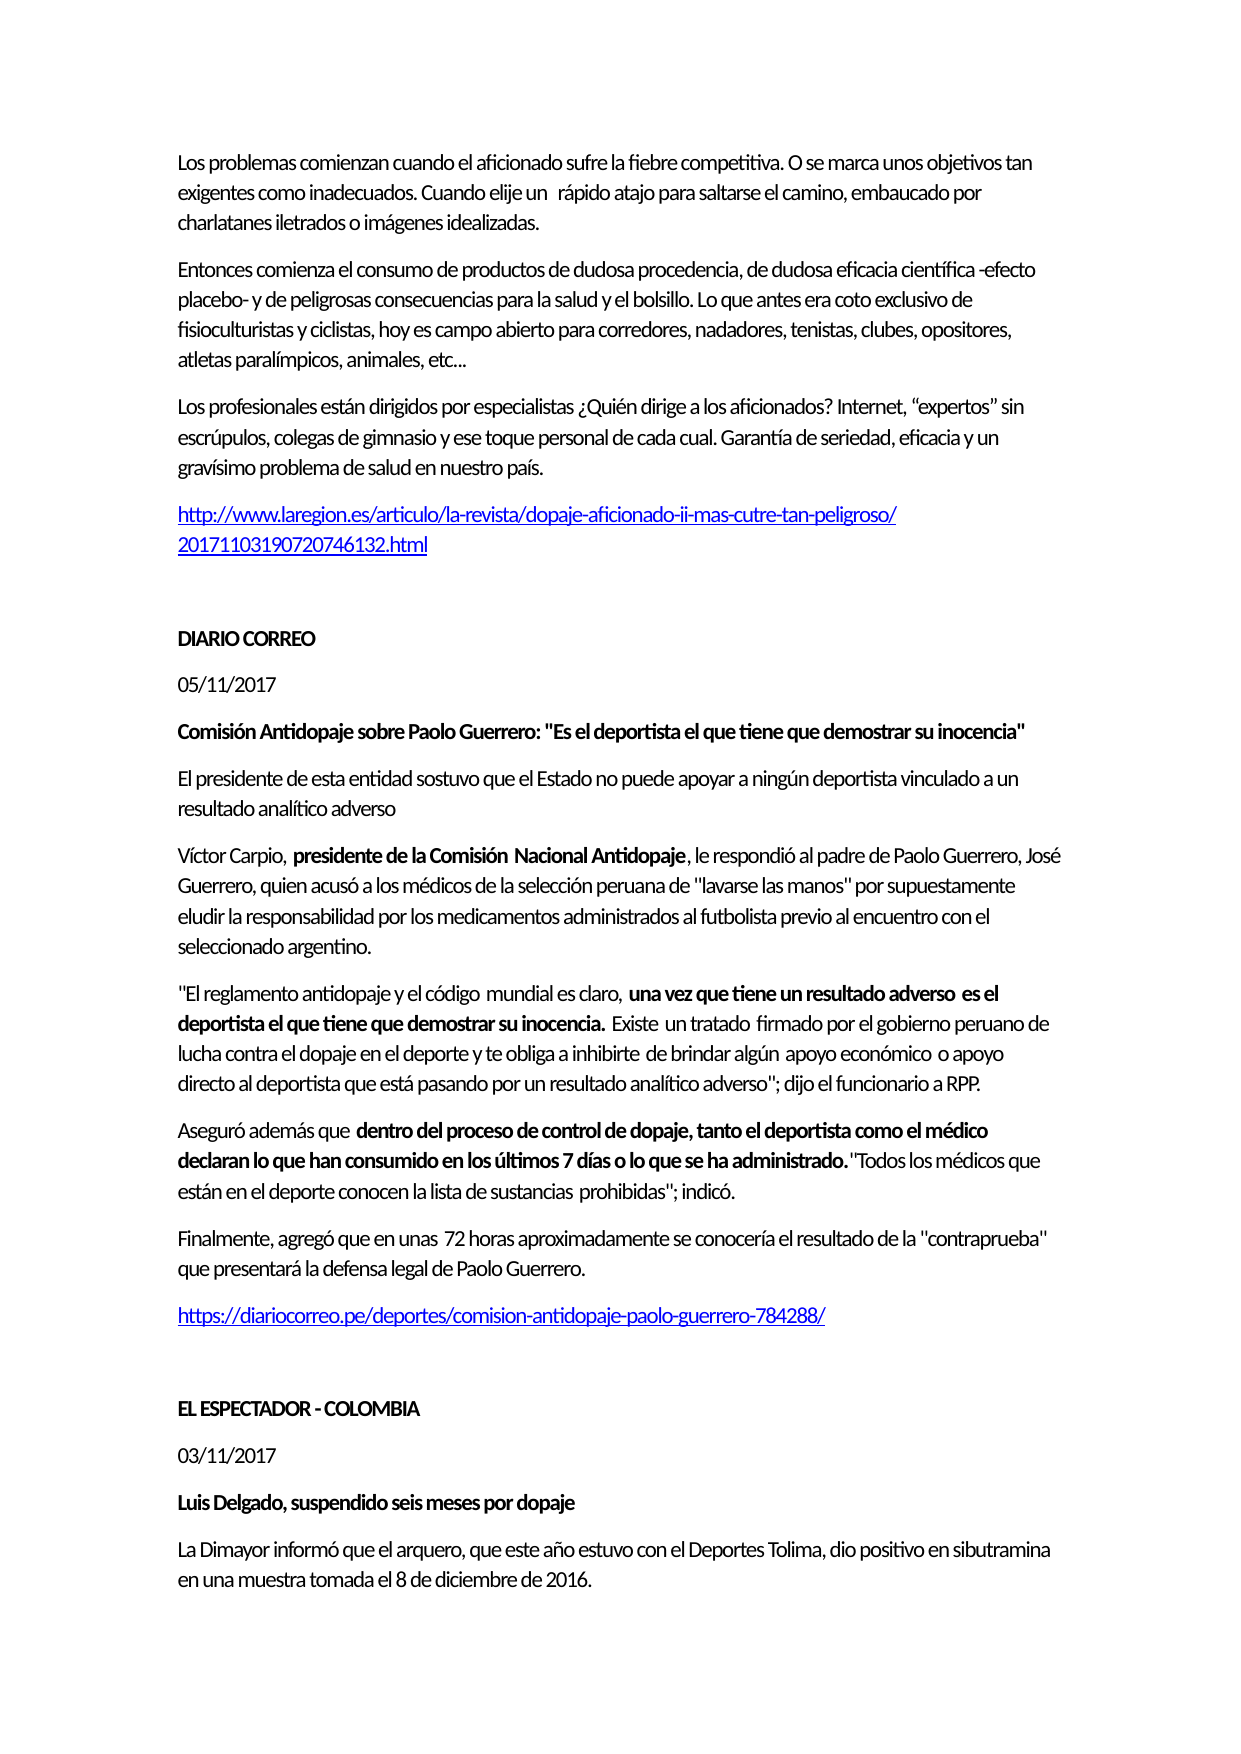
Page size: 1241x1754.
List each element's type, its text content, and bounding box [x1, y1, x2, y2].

text Los problemas comienzan cuando el aficionado sufre la fiebre competitiva. O se marca unos objetivos tan exigentes como inadecuados. Cuando elije un rápido atajo para saltarse el camino, embaucado por charlatanes iletrados o imágenes idealizadas. [177, 148, 1063, 236]
text Víctor Carpio, presidente de la Comisión Nacional Antidopaje, le respondió al padre de Paolo Guerrero, José Guerrero, quien acusó a los médicos de la selección peruana de "lavarse las manos" por supuestamente eludir la responsabilidad por los medicamentos administrados al futbolista previo al encuentro con el seleccionado argentino. [177, 841, 1063, 960]
text Comisión Antidopaje sobre Paolo Guerrero: "Es el deportista el que tiene que demostrar su inocencia" [177, 717, 1063, 745]
text La Dimayor informó que el arquero, que este año estuvo con el Deportes Tolima, dio positivo en sibutramina en una muestra tomada el 8 de diciembre de 2016. [177, 1535, 1063, 1593]
text DIARIO CORREO [177, 624, 1063, 652]
text 05/11/2017 [177, 671, 1063, 698]
text El presidente de esta entidad sostuvo que el Estado no puede apoyar a ningún deportista vinculado a un resultado analítico adverso [177, 764, 1063, 822]
text Entonces comienza el consumo de productos de dudosa procedencia, de dudosa eficacia científica -efecto placebo- y de peligrosas consecuencias para la salud y el bolsillo. Lo que antes era coto exclusivo de fisioculturistas y ciclistas, hoy es campo abierto para corredores, nadadores, tenistas, clubes, opositores, atletas paralímpicos, animales, etc... [177, 255, 1063, 373]
text Aseguró además que dentro del proceso de control de dopaje, tanto el deportista como el médico declaran lo que han consumido en los últimos 7 días o lo que se ha administrado."Todos los médicos que están en el deporte conocen la lista de sustancias prohibidas"; indicó. [177, 1116, 1063, 1205]
text EL ESPECTADOR - COLOMBIA [177, 1394, 1063, 1422]
text 03/11/2017 [177, 1441, 1063, 1469]
text http://www.laregion.es/articulo/la-revista/dopaje-aficionado-ii-mas-cutre-tan-peligroso/20171103190720746132.html [177, 500, 1063, 558]
text Los profesionales están dirigidos por especialistas ¿Quién dirige a los aficionados? Internet, “expertos” sin escrúpulos, colegas de gimnasio y ese toque personal de cada cual. Garantía de seriedad, eficacia y un gravísimo problema de salud en nuestro país. [177, 392, 1063, 481]
text https://diariocorreo.pe/deportes/comision-antidopaje-paolo-guerrero-784288/ [177, 1301, 1063, 1329]
text Luis Delgado, suspendido seis meses por dopaje [177, 1488, 1063, 1516]
text "El reglamento antidopaje y el código mundial es claro, una vez que tiene un resultado adverso es el deportista el que tiene que demostrar su inocencia. Existe un tratado firmado por el gobierno peruano de lucha contra el dopaje en el deporte y te obliga a inhibirte de brindar algún apoyo económico o apoyo directo al deportista que está pasando por un resultado analítico adverso"; dijo el funcionario a RPP. [177, 979, 1063, 1097]
text Finalmente, agregó que en unas 72 horas aproximadamente se conocería el resultado de la "contraprueba" que presentará la defensa legal de Paolo Guerrero. [177, 1224, 1063, 1282]
